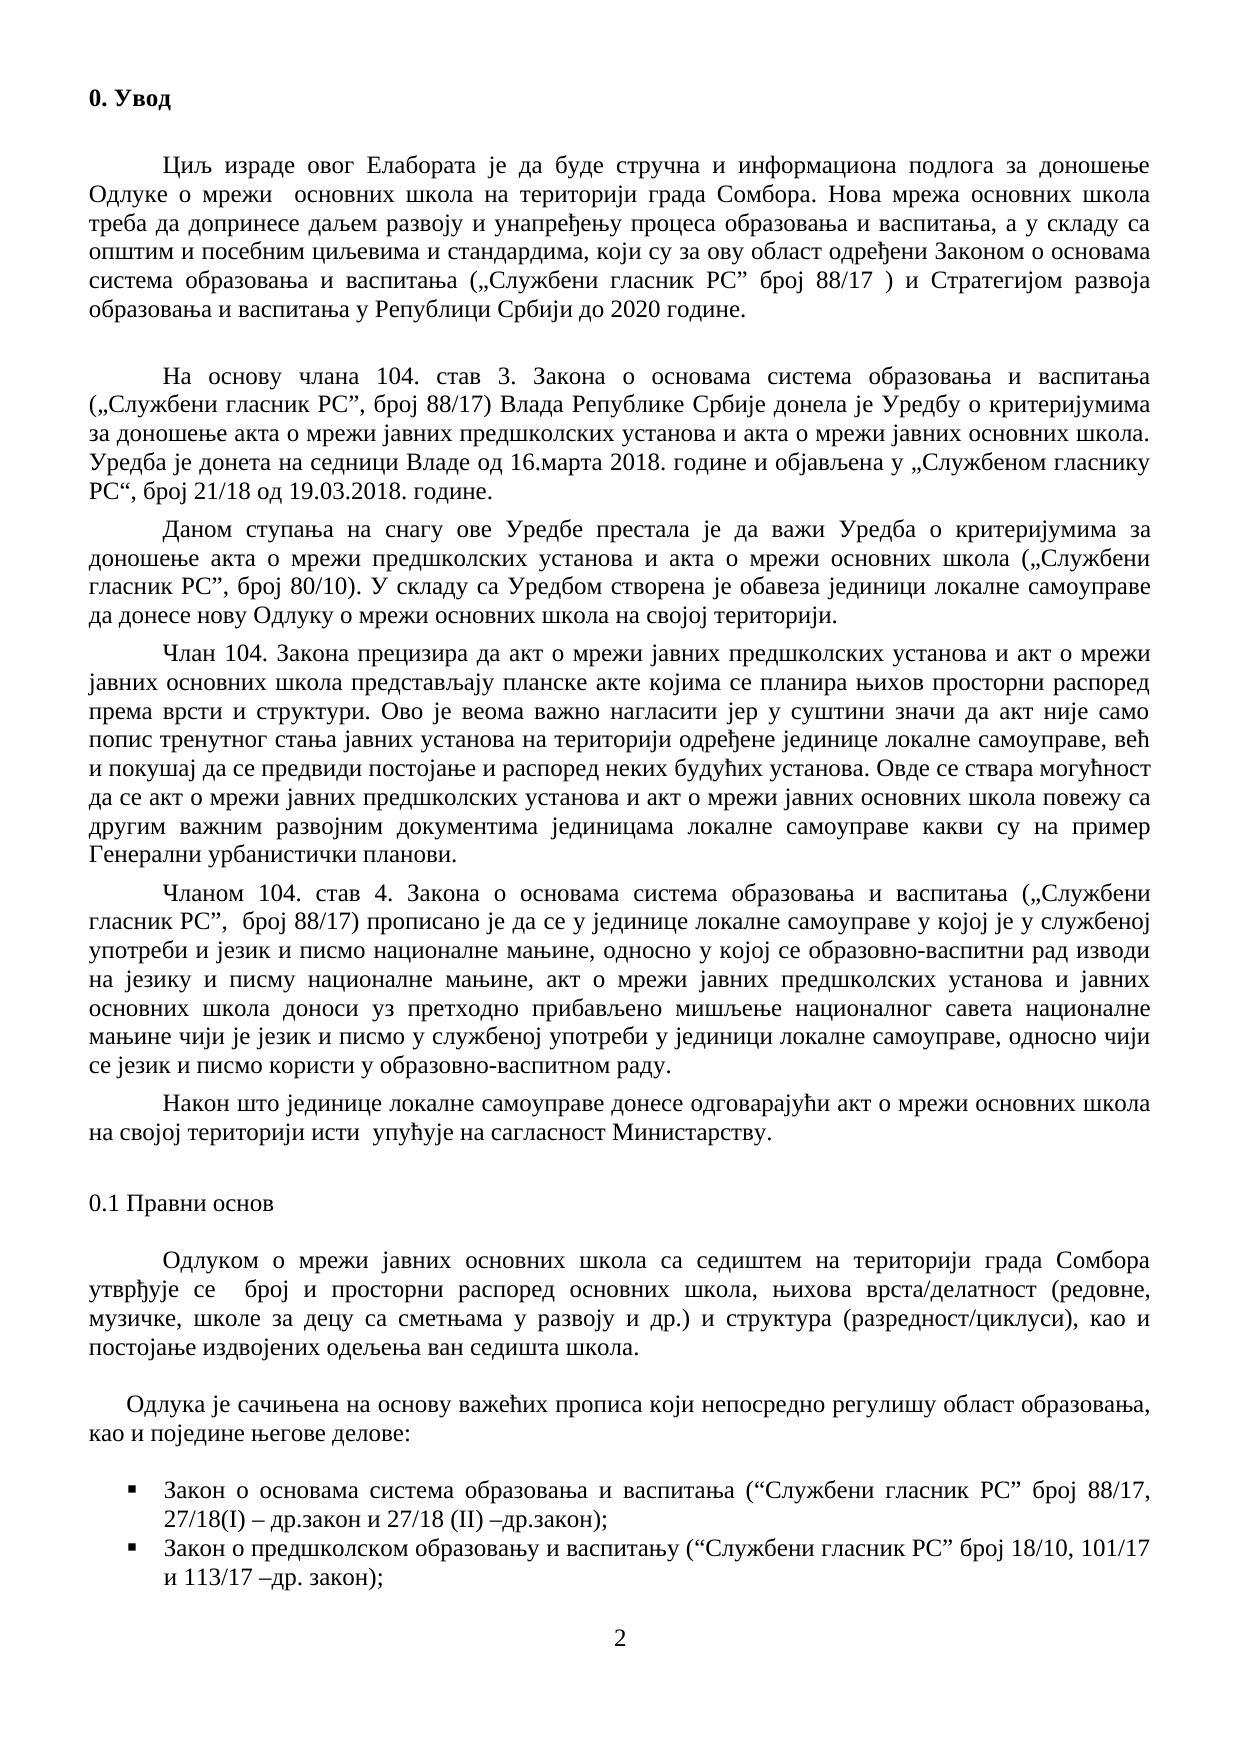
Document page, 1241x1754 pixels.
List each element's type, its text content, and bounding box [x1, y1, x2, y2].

text Одлука је сачињена на основу важећих прописа који непосредно регулишу област образовања, као и поједине његове делове: [89, 1389, 1152, 1447]
text Даном ступања на снагу ове Уредбе престала је да важи Уредба о критеријумима за доношење акта о мрежи предшколских установа и акта о мрежи основних школа („Службени гласник РС”, број 80/10). У складу са Уредбом створена је обавеза јединици локалне самоуправе да донесе нову Одлуку о мрежи основних школа на својој територији. [89, 514, 1152, 629]
text Чланом 104. став 4. Закона о основама система образовања и васпитања („Службени гласник РС”, број 88/17) прописано је да се у јединице локалне самоуправе у којој је у службеној употреби и језик и писмо националне мањине, односно у којој се образовно-васпитни рад изводи на језику и писму националне мањине, акт о мрежи јавних предшколских установа и јавних основних школа доноси уз претходно прибављено мишљење националног савета националне мањине чији је језик и писмо у службеној употреби у јединици локалне самоуправе, односно чији се језик и писмо користи у образовно-васпитном раду. [89, 878, 1152, 1079]
subtitle 0.1 Правни основ [89, 1188, 1152, 1217]
text На основу члана 104. став 3. Закона о основама система образовања и васпитања („Службени гласник РС”, број 88/17) Влада Републике Србије донела је Уредбу о критеријумима за доношење акта о мрежи јавних предшколских установа и акта о мрежи јавних основних школа. Уредба је донета на седници Владе од 16.марта 2018. године и објављена у „Службеном гласнику РС“, број 21/18 од 19.03.2018. године. [89, 361, 1152, 504]
subtitle 0. Увод [89, 83, 1152, 112]
text Члан 104. Закона прецизира да акт о мрежи јавних предшколских установа и акт о мрежи јавних основних школа представљају планске акте којима се планира њихов просторни распоред према врсти и структури. Ово је веома важно нагласити јер у суштини значи да акт није само попис тренутног стања јавних установа на територији одређене јединице локалне самоуправе, већ и покушај да се предвиди постојање и распоред неких будућих установа. Овде се ствара могућност да се акт о мрежи јавних предшколских установа и акт о мрежи јавних основних школа повежу са другим важним развојним документима јединицама локалне самоуправе какви су на пример Генерални урбанистички планови. [89, 638, 1152, 868]
text Одлуком о мрежи јавних основних школа са седиштем на територији града Сомбора утврђује се број и просторни распоред основних школа, њихова врста/делатност (редовне, музичке, школе за децу са сметњама у развоју и др.) и структура (разредност/циклуси), као и постојање издвојених одељења ван седишта школа. [89, 1246, 1152, 1361]
text Након што јединице локалне самоуправе донесе одговарајући акт о мрежи основних школа на својој територији исти упућује на сагласност Министарству. [89, 1088, 1152, 1146]
text Циљ израде овог Елабората је да буде стручна и информациона подлога за доношење Одлуке о мрежи основних школа на територији града Сомбора. Нова мрежа основних школа треба да допринесе даљем развоју и унапређењу процеса образовања и васпитања, а у складу са општим и посебним циљевима и стандардима, који су за ову област одређени Законом о основама система образовања и васпитања („Службени гласник РС” број 88/17 ) и Стратегијом развоја образовања и васпитања у Републици Србији до 2020 године. [89, 150, 1152, 323]
list Закон о основама система образовања и васпитања (“Службени гласник РС” број 88/17, 27/18(I) – др.закон и 27/18 (II) –др.закон); [126, 1476, 1152, 1533]
list Закон о предшколском образовању и васпитању (“Службени гласник РС” број 18/10, 101/17 и 113/17 –др. закон); [126, 1533, 1152, 1591]
